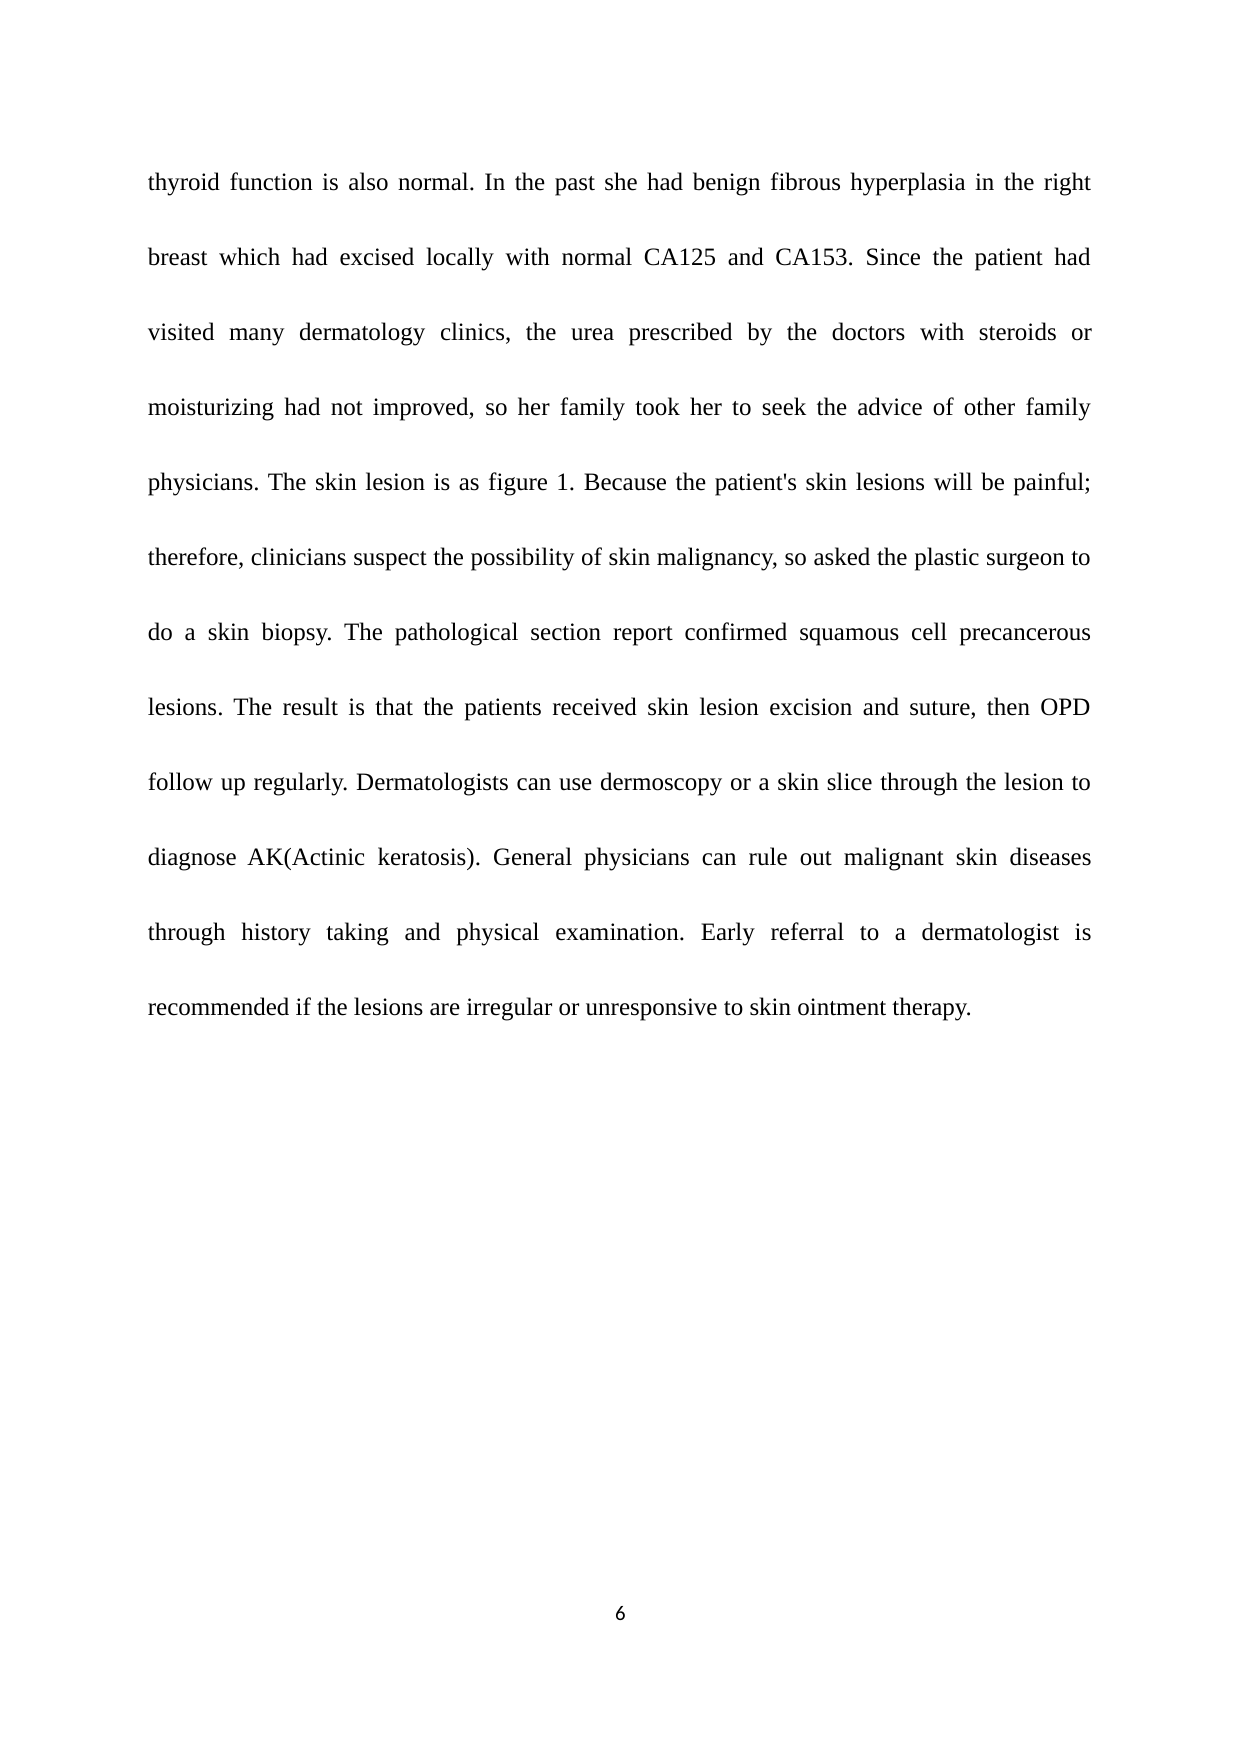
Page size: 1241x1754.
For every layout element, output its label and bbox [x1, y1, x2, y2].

text [148, 162, 1092, 1025]
